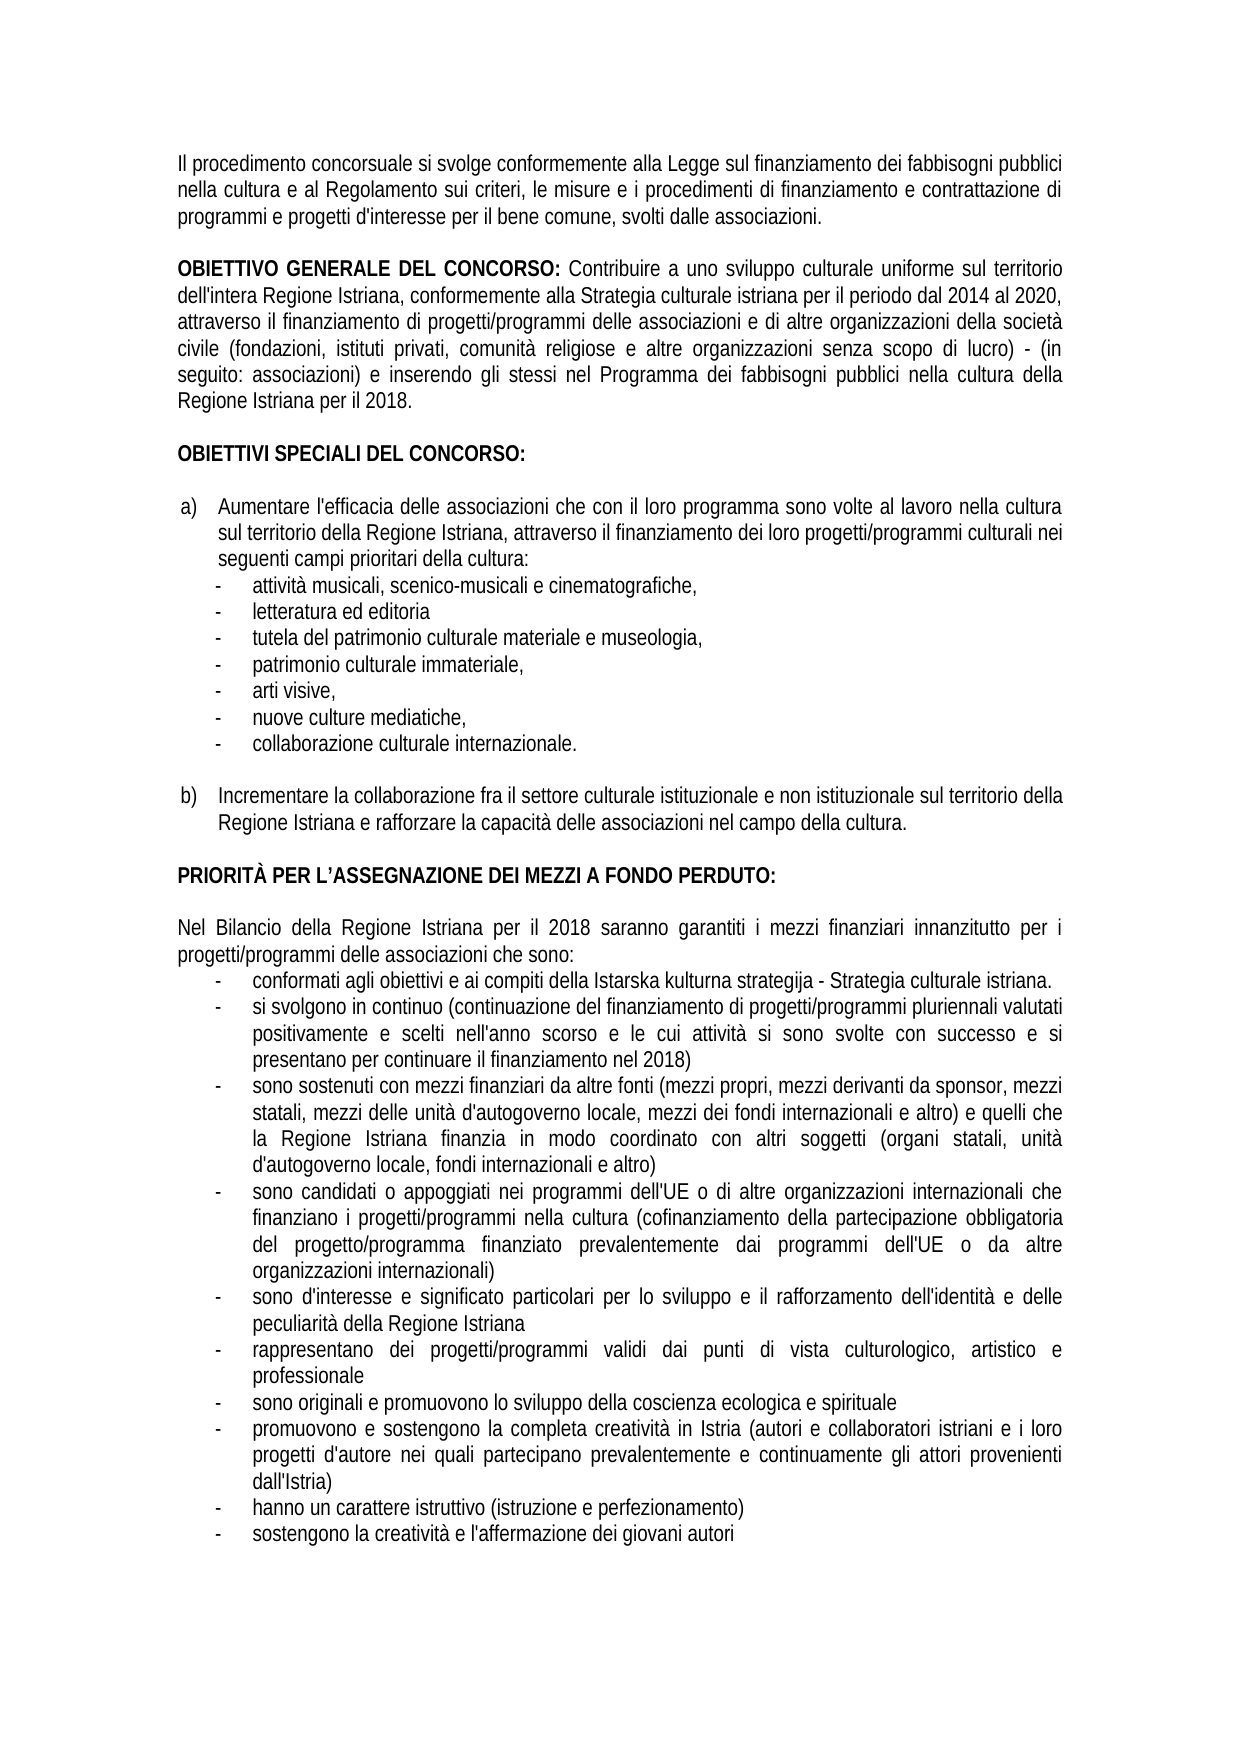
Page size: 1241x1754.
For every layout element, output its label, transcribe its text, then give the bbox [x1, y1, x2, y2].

text OBIETTIVO GENERALE DEL CONCORSO: Contribuire a uno sviluppo culturale uniforme sul territorio dell'intera Regione Istriana, conformemente alla Strategia culturale istriana per il periodo dal 2014 al 2020, attraverso il finanziamento di progetti/programmi delle associazioni e di altre organizzazioni della società civile (fondazioni, istituti privati, comunità religiose e altre organizzazioni senza scopo di lucro) - (in seguito: associazioni) e inserendo gli stessi nel Programma dei fabbisogni pubblici nella cultura della Regione Istriana per il 2018. [177, 255, 1063, 413]
text PRIORITÀ PER L’ASSEGNAZIONE DEI MEZZI A FONDO PERDUTO: [177, 862, 1063, 888]
list sono originali e promuovono lo sviluppo della coscienza ecologica e spirituale [215, 1389, 1063, 1415]
list sono sostenuti con mezzi finanziari da altre fonti (mezzi propri, mezzi derivanti da sponsor, mezzi statali, mezzi delle unità d'autogoverno locale, mezzi dei fondi internazionali e altro) e quelli che la Regione Istriana finanzia in modo coordinato con altri soggetti (organi statali, unità d'autogoverno locale, fondi internazionali e altro) [215, 1072, 1063, 1178]
text Nel Bilancio della Regione Istriana per il 2018 saranno garantiti i mezzi finanziari innanzitutto per i progetti/programmi delle associazioni che sono: [177, 914, 1063, 967]
list patrimonio culturale immateriale, [215, 651, 1063, 677]
list hanno un carattere istruttivo (istruzione e perfezionamento) [215, 1494, 1063, 1520]
list sono candidati o appoggiati nei programmi dell'UE o di altre organizzazioni internazionali che finanziano i progetti/programmi nella cultura (cofinanziamento della partecipazione obbligatoria del progetto/programma finanziato prevalentemente dai programmi dell'UE o da altre organizzazioni internazionali) [215, 1178, 1063, 1283]
text Il procedimento concorsuale si svolge conformemente alla Legge sul finanziamento dei fabbisogni pubblici nella cultura e al Regolamento sui criteri, le misure e i procedimenti di finanziamento e contrattazione di programmi e progetti d'interesse per il bene comune, svolti dalle associazioni. [177, 150, 1063, 229]
list nuove culture mediatiche, [215, 703, 1063, 730]
list rappresentano dei progetti/programmi validi dai punti di vista culturologico, artistico e professionale [215, 1336, 1063, 1389]
list promuovono e sostengono la completa creatività in Istria (autori e collaboratori istriani e i loro progetti d'autore nei quali partecipano prevalentemente e continuamente gli attori provenienti dall'Istria) [215, 1415, 1063, 1494]
list sono d'interesse e significato particolari per lo sviluppo e il rafforzamento dell'identità e delle peculiarità della Regione Istriana [215, 1283, 1063, 1336]
list sostengono la creatività e l'affermazione dei giovani autori [215, 1520, 1063, 1547]
list arti visive, [215, 677, 1063, 703]
list conformati agli obiettivi e ai compiti della Istarska kulturna strategija - Strategia culturale istriana. [215, 967, 1063, 993]
list si svolgono in continuo (continuazione del finanziamento di progetti/programmi pluriennali valutati positivamente e scelti nell'anno scorso e le cui attività si sono svolte con successo e si presentano per continuare il finanziamento nel 2018) [215, 993, 1063, 1072]
list Incrementare la collaborazione fra il settore culturale istituzionale e non istituzionale sul territorio della Regione Istriana e rafforzare la capacità delle associazioni nel campo della cultura. [180, 782, 1063, 835]
list attività musicali, scenico-musicali e cinematografiche, [215, 572, 1063, 598]
list collaborazione culturale internazionale. [215, 730, 1063, 756]
text OBIETTIVI SPECIALI DEL CONCORSO: [177, 440, 1063, 466]
list Aumentare l'efficacia delle associazioni che con il loro programma sono volte al lavoro nella cultura sul territorio della Regione Istriana, attraverso il finanziamento dei loro progetti/programmi culturali nei seguenti campi prioritari della cultura: [180, 493, 1063, 572]
list tutela del patrimonio culturale materiale e museologia, [215, 624, 1063, 651]
list letteratura ed editoria [215, 598, 1063, 624]
